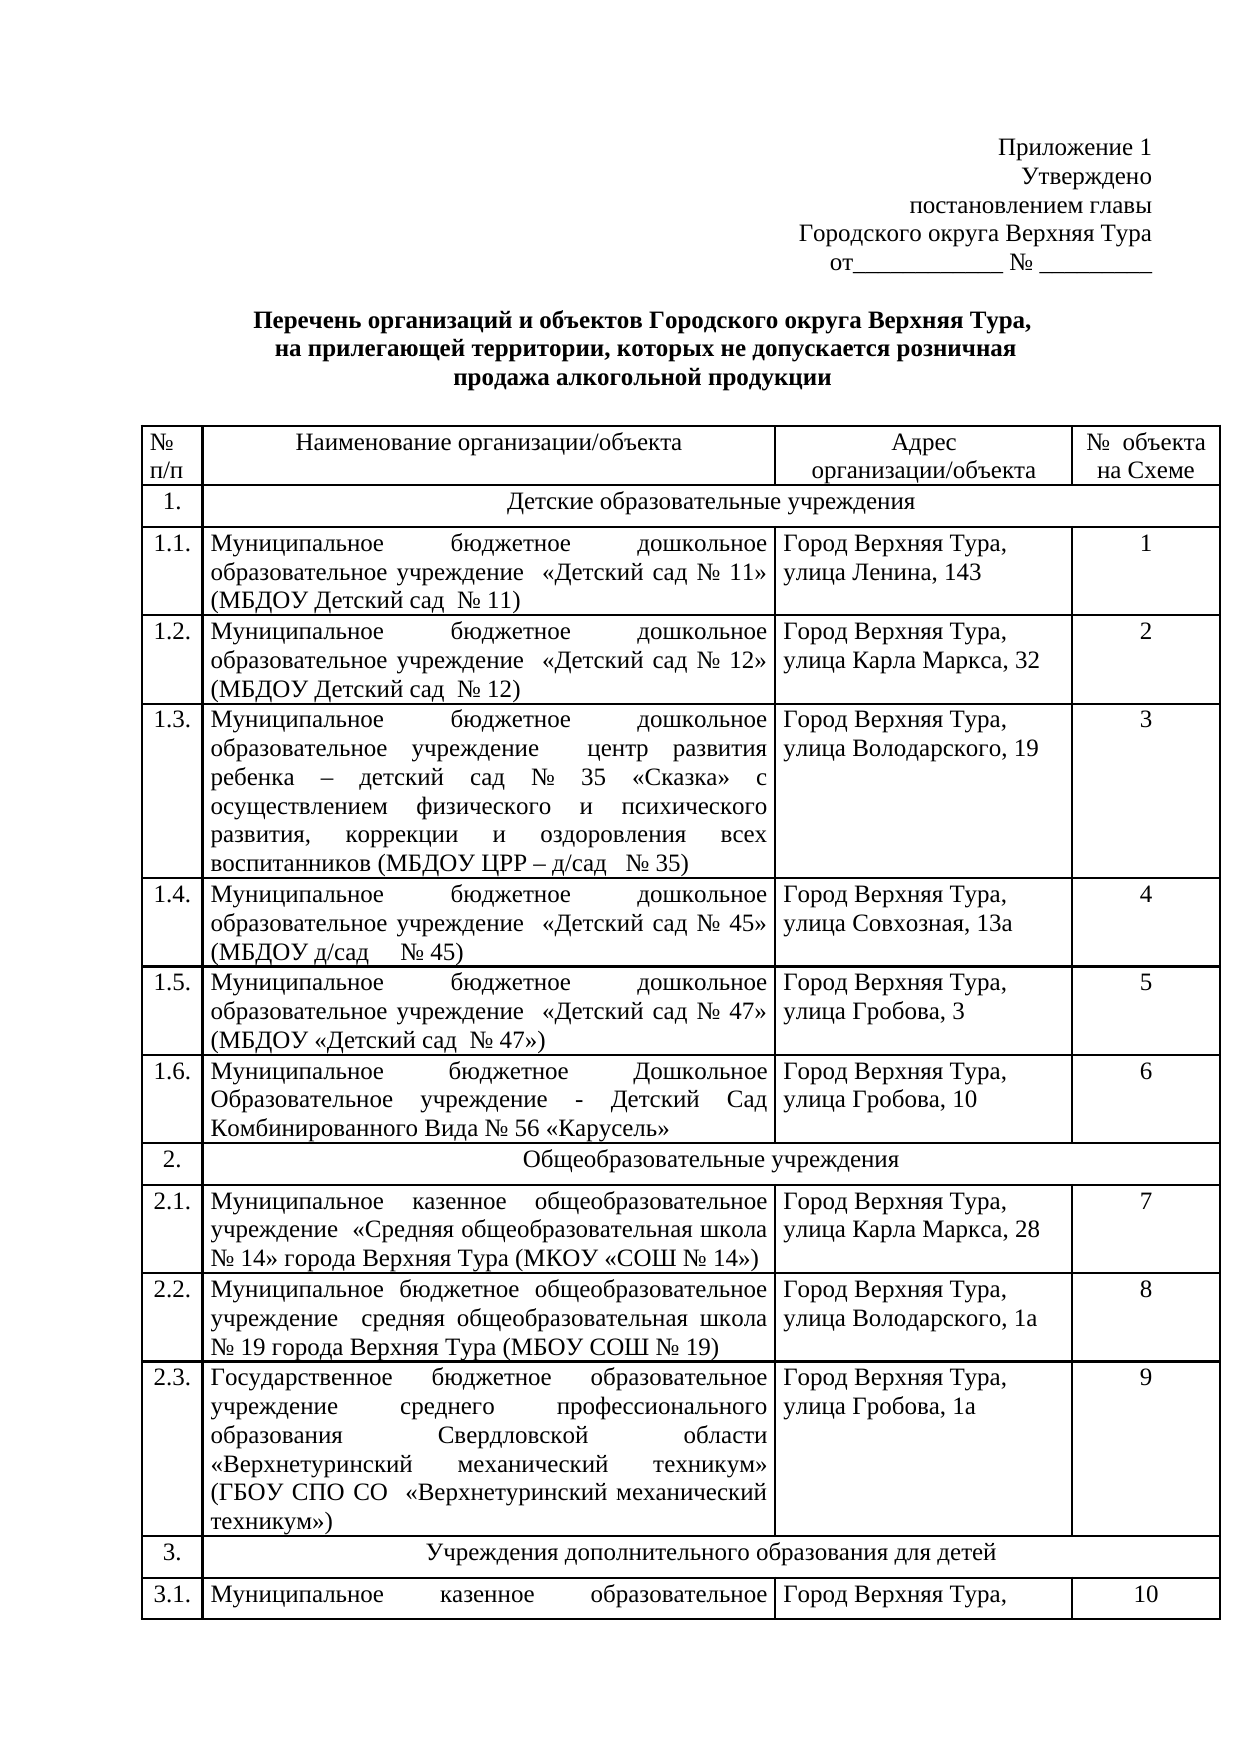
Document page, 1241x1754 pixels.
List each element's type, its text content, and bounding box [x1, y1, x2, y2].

table_cell 1.1. [143, 528, 201, 614]
table_cell Муниципальное бюджетное общеобразовательное учреждение средняя общеобразовательная школа № 19 города Верхняя Тура (МБОУ СОШ № 19) [204, 1274, 774, 1360]
table_cell Город Верхняя Тура, улица Совхозная, 13а [776, 879, 1071, 965]
table_cell 7 [1073, 1186, 1219, 1272]
table_cell 9 [1073, 1363, 1219, 1535]
table_cell 1.5. [143, 968, 201, 1054]
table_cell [204, 1579, 774, 1618]
table_cell 2.1. [143, 1186, 201, 1272]
table_cell 1 [1073, 528, 1219, 614]
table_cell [776, 1579, 1071, 1618]
table_cell Город Верхняя Тура, улица Карла Маркса, 32 [776, 616, 1071, 702]
table_cell Муниципальное бюджетное дошкольное образовательное учреждение центр развития ребенка – детский сад № 35 «Сказка» с осуществлением физического и психического развития, коррекции и оздоровления всех воспитанников (МБДОУ ЦРР – д/сад № 35) [204, 705, 774, 877]
table_cell 3 [1073, 705, 1219, 877]
table_cell Муниципальное бюджетное дошкольное образовательное учреждение «Детский сад № 12» (МБДОУ Детский сад № 12) [204, 616, 774, 702]
text Утверждено [133, 161, 1152, 190]
table_cell 2. [143, 1144, 201, 1184]
text Городского округа Верхняя Тура [133, 218, 1152, 247]
table_cell Детские образовательные учреждения [204, 486, 1219, 526]
table_cell Город Верхняя Тура, улица Володарского, 19 [776, 705, 1071, 877]
table_cell 1.6. [143, 1056, 201, 1142]
table_cell Учреждения дополнительного образования для детей [204, 1537, 1219, 1577]
table_cell 2.3. [143, 1363, 201, 1535]
table_cell 2 [1073, 616, 1219, 702]
table_cell 2.2. [143, 1274, 201, 1360]
table_cell Общеобразовательные учреждения [204, 1144, 1219, 1184]
table_cell Город Верхняя Тура, улица Володарского, 1а [776, 1274, 1071, 1360]
text от____________ № _________ [133, 247, 1152, 276]
table_cell 6 [1073, 1056, 1219, 1142]
text на прилегающей территории, которых не допускается розничная [133, 333, 1152, 362]
table_cell 3.1. [143, 1579, 201, 1618]
table_cell Город Верхняя Тура, улица Ленина, 143 [776, 528, 1071, 614]
table_header Адрес организации/объекта [776, 427, 1071, 484]
text Приложение 1 [133, 132, 1152, 161]
table_cell Город Верхняя Тура, улица Гробова, 1а [776, 1363, 1071, 1535]
table_cell Муниципальное бюджетное дошкольное образовательное учреждение «Детский сад № 45» (МБДОУ д/сад № 45) [204, 879, 774, 965]
table_cell 3. [143, 1537, 201, 1577]
table_header Наименование организации/объекта [204, 427, 774, 484]
text Перечень организаций и объектов Городского округа Верхняя Тура, [133, 305, 1152, 333]
table_cell Муниципальное бюджетное дошкольное образовательное учреждение «Детский сад № 11» (МБДОУ Детский сад № 11) [204, 528, 774, 614]
text постановлением главы [133, 190, 1152, 218]
table_cell Государственное бюджетное образовательное учреждение среднего профессионального образования Свердловской области «Верхнетуринский механический техникум» (ГБОУ СПО СО «Верхнетуринский механический техникум») [204, 1363, 774, 1535]
table_cell Город Верхняя Тура, улица Карла Маркса, 28 [776, 1186, 1071, 1272]
table_cell 10 [1073, 1579, 1219, 1618]
table_cell 1.3. [143, 705, 201, 877]
table_cell 1.4. [143, 879, 201, 965]
table_cell 4 [1073, 879, 1219, 965]
table_cell 5 [1073, 968, 1219, 1054]
table_cell 1. [143, 486, 201, 526]
table_cell Муниципальное бюджетное дошкольное образовательное учреждение «Детский сад № 47» (МБДОУ «Детский сад № 47») [204, 968, 774, 1054]
table_header № п/п [143, 427, 201, 484]
table_cell Город Верхняя Тура, улица Гробова, 3 [776, 968, 1071, 1054]
table_cell 1.2. [143, 616, 201, 702]
table_cell 8 [1073, 1274, 1219, 1360]
table_header № объекта на Схеме [1073, 427, 1219, 484]
text продажа алкогольной продукции [133, 362, 1152, 391]
table_cell Город Верхняя Тура, улица Гробова, 10 [776, 1056, 1071, 1142]
table_cell Муниципальное казенное общеобразовательное учреждение «Средняя общеобразовательная школа № 14» города Верхняя Тура (МКОУ «СОШ № 14») [204, 1186, 774, 1272]
table_cell Муниципальное бюджетное Дошкольное Образовательное учреждение - Детский Сад Комбинированного Вида № 56 «Карусель» [204, 1056, 774, 1142]
